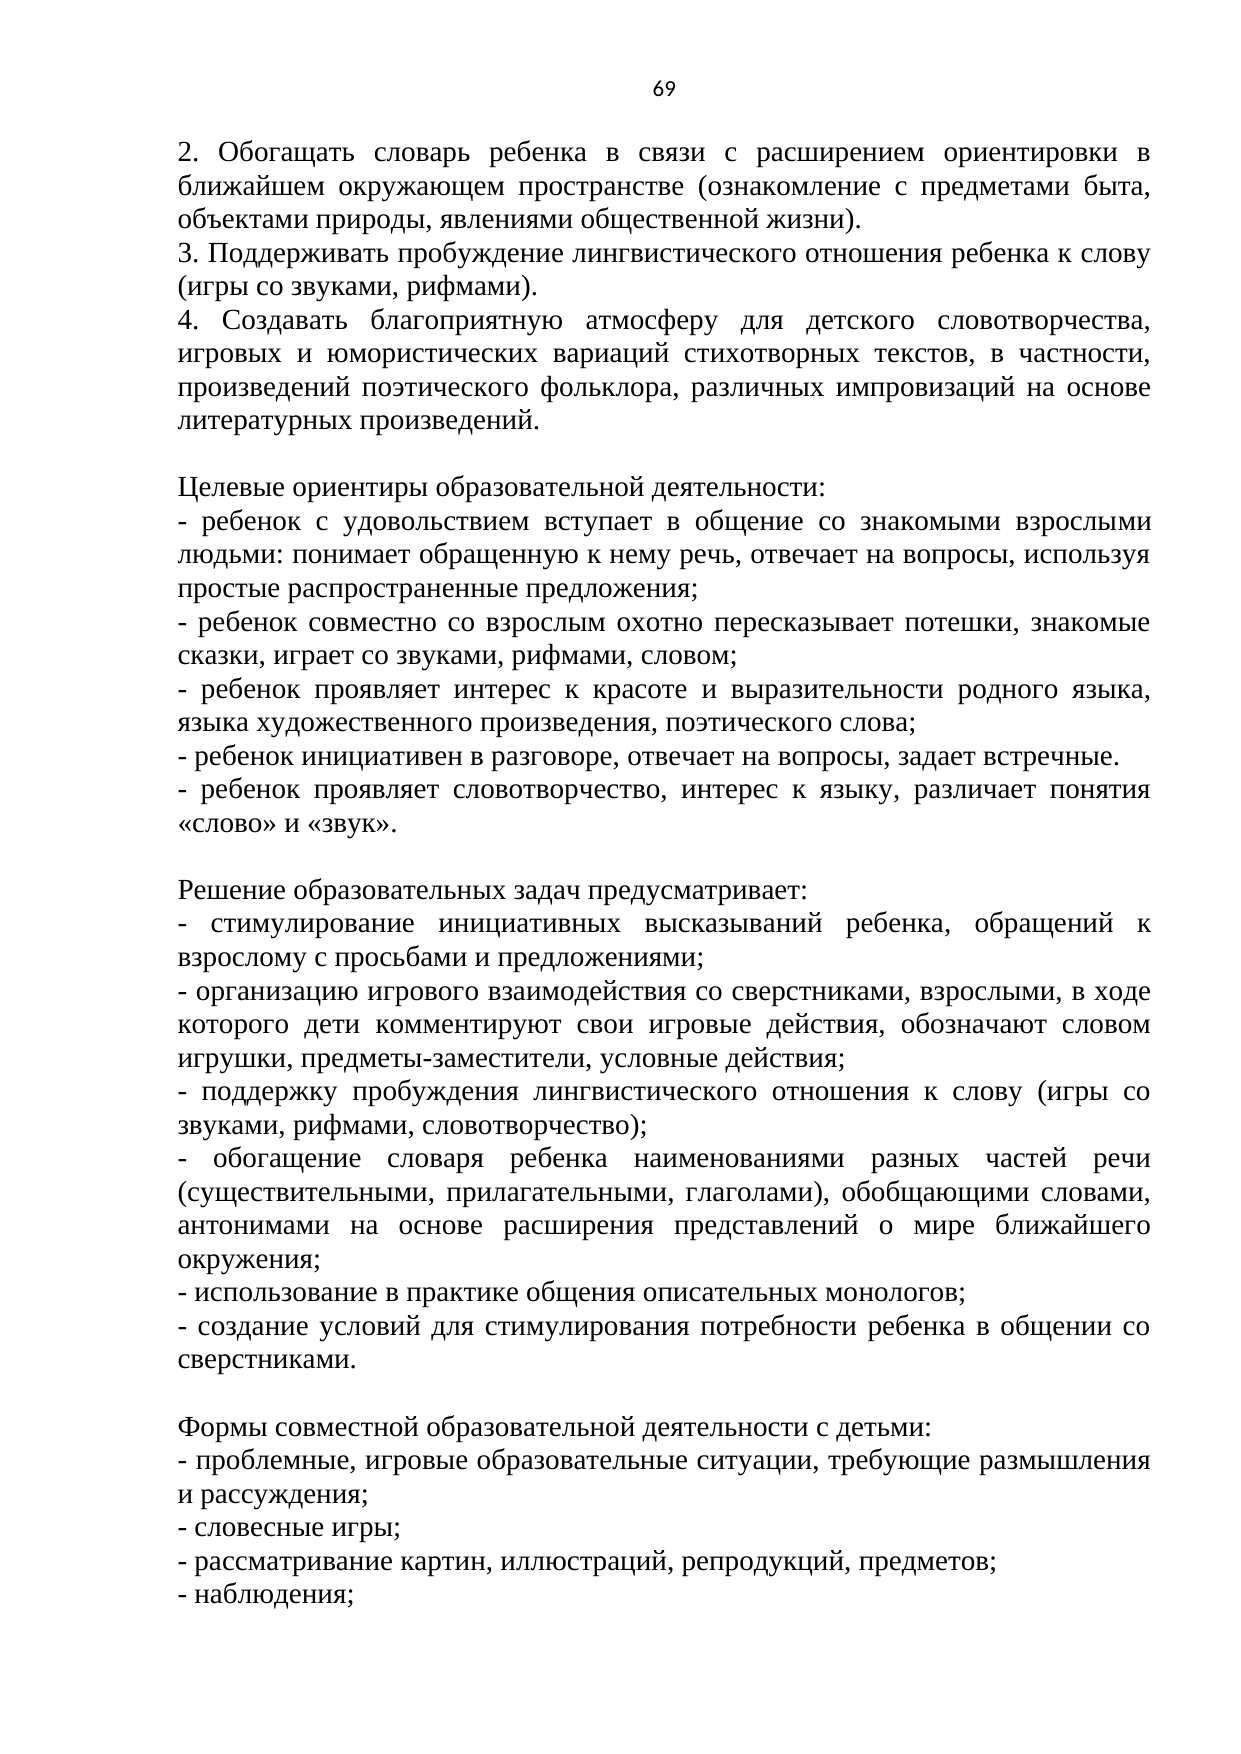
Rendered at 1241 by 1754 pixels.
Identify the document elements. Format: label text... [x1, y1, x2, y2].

text - наблюдения; [177, 1576, 1152, 1610]
text - словесные игры; [177, 1509, 1152, 1543]
text Решение образовательных задач предусматривает: [177, 872, 1152, 906]
text - организацию игрового взаимодействия со сверстниками, взрослыми, в ходе которого дети комментируют свои игровые действия, обозначают словом игрушки, предметы-заместители, условные действия; [177, 973, 1152, 1073]
text Формы совместной образовательной деятельности с детьми: [177, 1409, 1152, 1442]
text - ребенок инициативен в разговоре, отвечает на вопросы, задает встречные. [177, 738, 1152, 771]
text - обогащение словаря ребенка наименованиями разных частей речи (существительными, прилагательными, глаголами), обобщающими словами, антонимами на основе расширения представлений о мире ближайшего окружения; [177, 1140, 1152, 1274]
text - поддержку пробуждения лингвистического отношения к слову (игры со звуками, рифмами, словотворчество); [177, 1073, 1152, 1140]
text - ребенок совместно со взрослым охотно пересказывает потешки, знакомые сказки, играет со звуками, рифмами, словом; [177, 604, 1152, 671]
text - проблемные, игровые образовательные ситуации, требующие размышления и рассуждения; [177, 1442, 1152, 1509]
text - использование в практике общения описательных монологов; [177, 1274, 1152, 1308]
text - ребенок с удовольствием вступает в общение со знакомыми взрослыми людьми: понимает обращенную к нему речь, отвечает на вопросы, используя простые распространенные предложения; [177, 503, 1152, 604]
text - рассматривание картин, иллюстраций, репродукций, предметов; [177, 1543, 1152, 1576]
text Целевые ориентиры образовательной деятельности: [177, 469, 1152, 503]
text - ребенок проявляет интерес к красоте и выразительности родного языка, языка художественного произведения, поэтического слова; [177, 671, 1152, 738]
text - ребенок проявляет словотворчество, интерес к языку, различает понятия «слово» и «звук». [177, 771, 1152, 838]
text - создание условий для стимулирования потребности ребенка в общении со сверстниками. [177, 1308, 1152, 1375]
text 3. Поддерживать пробуждение лингвистического отношения ребенка к слову (игры со звуками, рифмами). [177, 235, 1152, 302]
text 4. Создавать благоприятную атмосферу для детского словотворчества, игровых и юмористических вариаций стихотворных текстов, в частности, произведений поэтического фольклора, различных импровизаций на основе литературных произведений. [177, 302, 1152, 436]
text 2. Обогащать словарь ребенка в связи с расширением ориентировки в ближайшем окружающем пространстве (ознакомление с предметами быта, объектами природы, явлениями общественной жизни). [177, 134, 1152, 235]
text - стимулирование инициативных высказываний ребенка, обращений к взрослому с просьбами и предложениями; [177, 906, 1152, 973]
